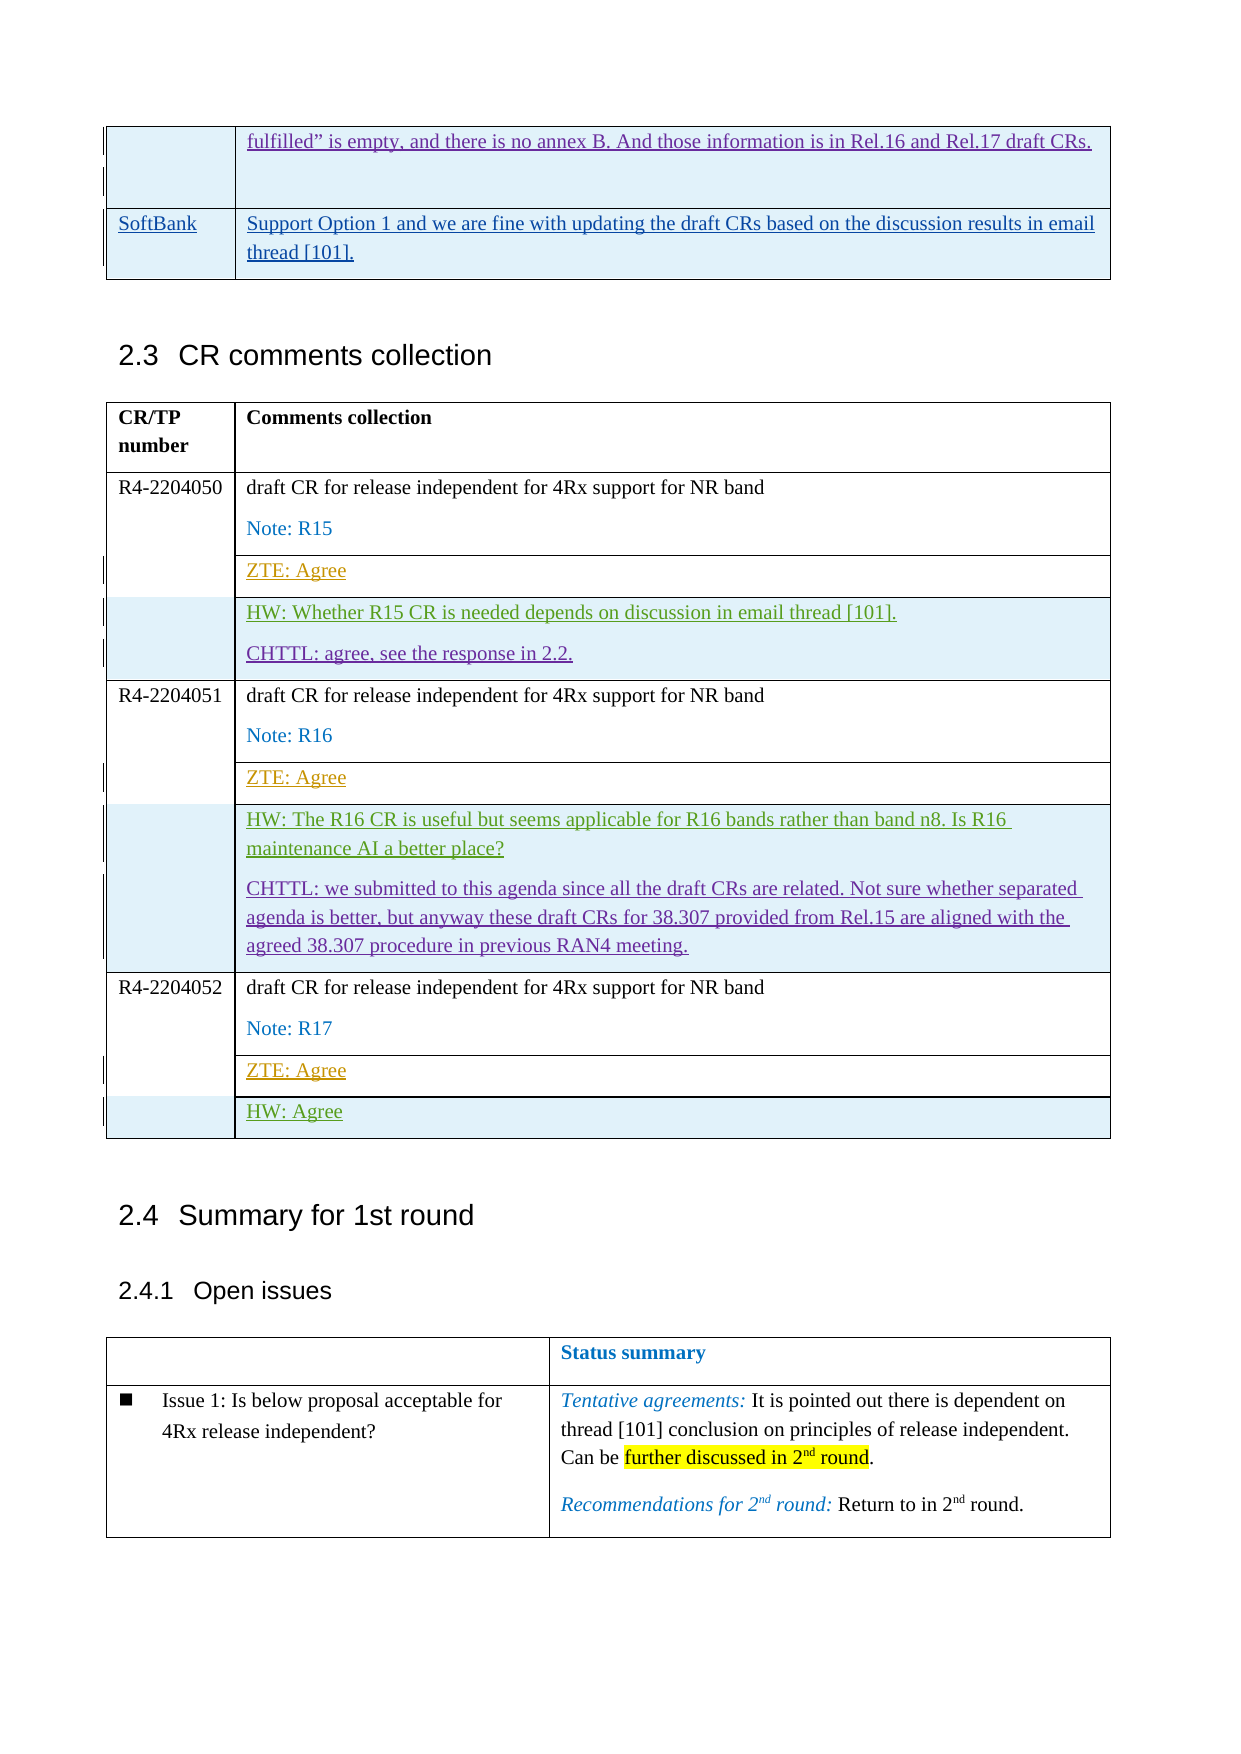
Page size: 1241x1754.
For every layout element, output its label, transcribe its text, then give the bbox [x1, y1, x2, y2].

table_header [107, 1338, 549, 1385]
table_cell R4-2204050 [107, 473, 234, 679]
table_header CR/TP number [107, 403, 234, 472]
table_cell draft CR for release independent for 4Rx support for NR band Note: R16 [236, 681, 1110, 762]
table_cell Issue 1: Is below proposal acceptable for 4Rx release independent? [107, 1386, 549, 1537]
table_cell R4-2204051 [107, 681, 234, 972]
table_cell [236, 556, 1110, 597]
table_cell R4-2204052 [107, 973, 234, 1138]
table_cell Tentative agreements: It is pointed out there is dependent on thread [101] conclusion on principles of release independent. Can be further discussed in 2nd round. Recommendations for 2nd round: Return to in 2nd round. [550, 1386, 1110, 1537]
table_cell [236, 1056, 1110, 1096]
table_header Status summary [550, 1338, 1110, 1385]
subtitle Open issues [118, 1262, 1122, 1318]
subtitle Summary for 1st round [118, 1186, 1122, 1243]
table_cell draft CR for release independent for 4Rx support for NR band Note: R17 [236, 973, 1110, 1054]
subtitle CR comments collection [118, 327, 1122, 383]
table_cell draft CR for release independent for 4Rx support for NR band Note: R15 [236, 473, 1110, 555]
table_cell [236, 763, 1110, 804]
table_header Comments collection [236, 403, 1110, 472]
